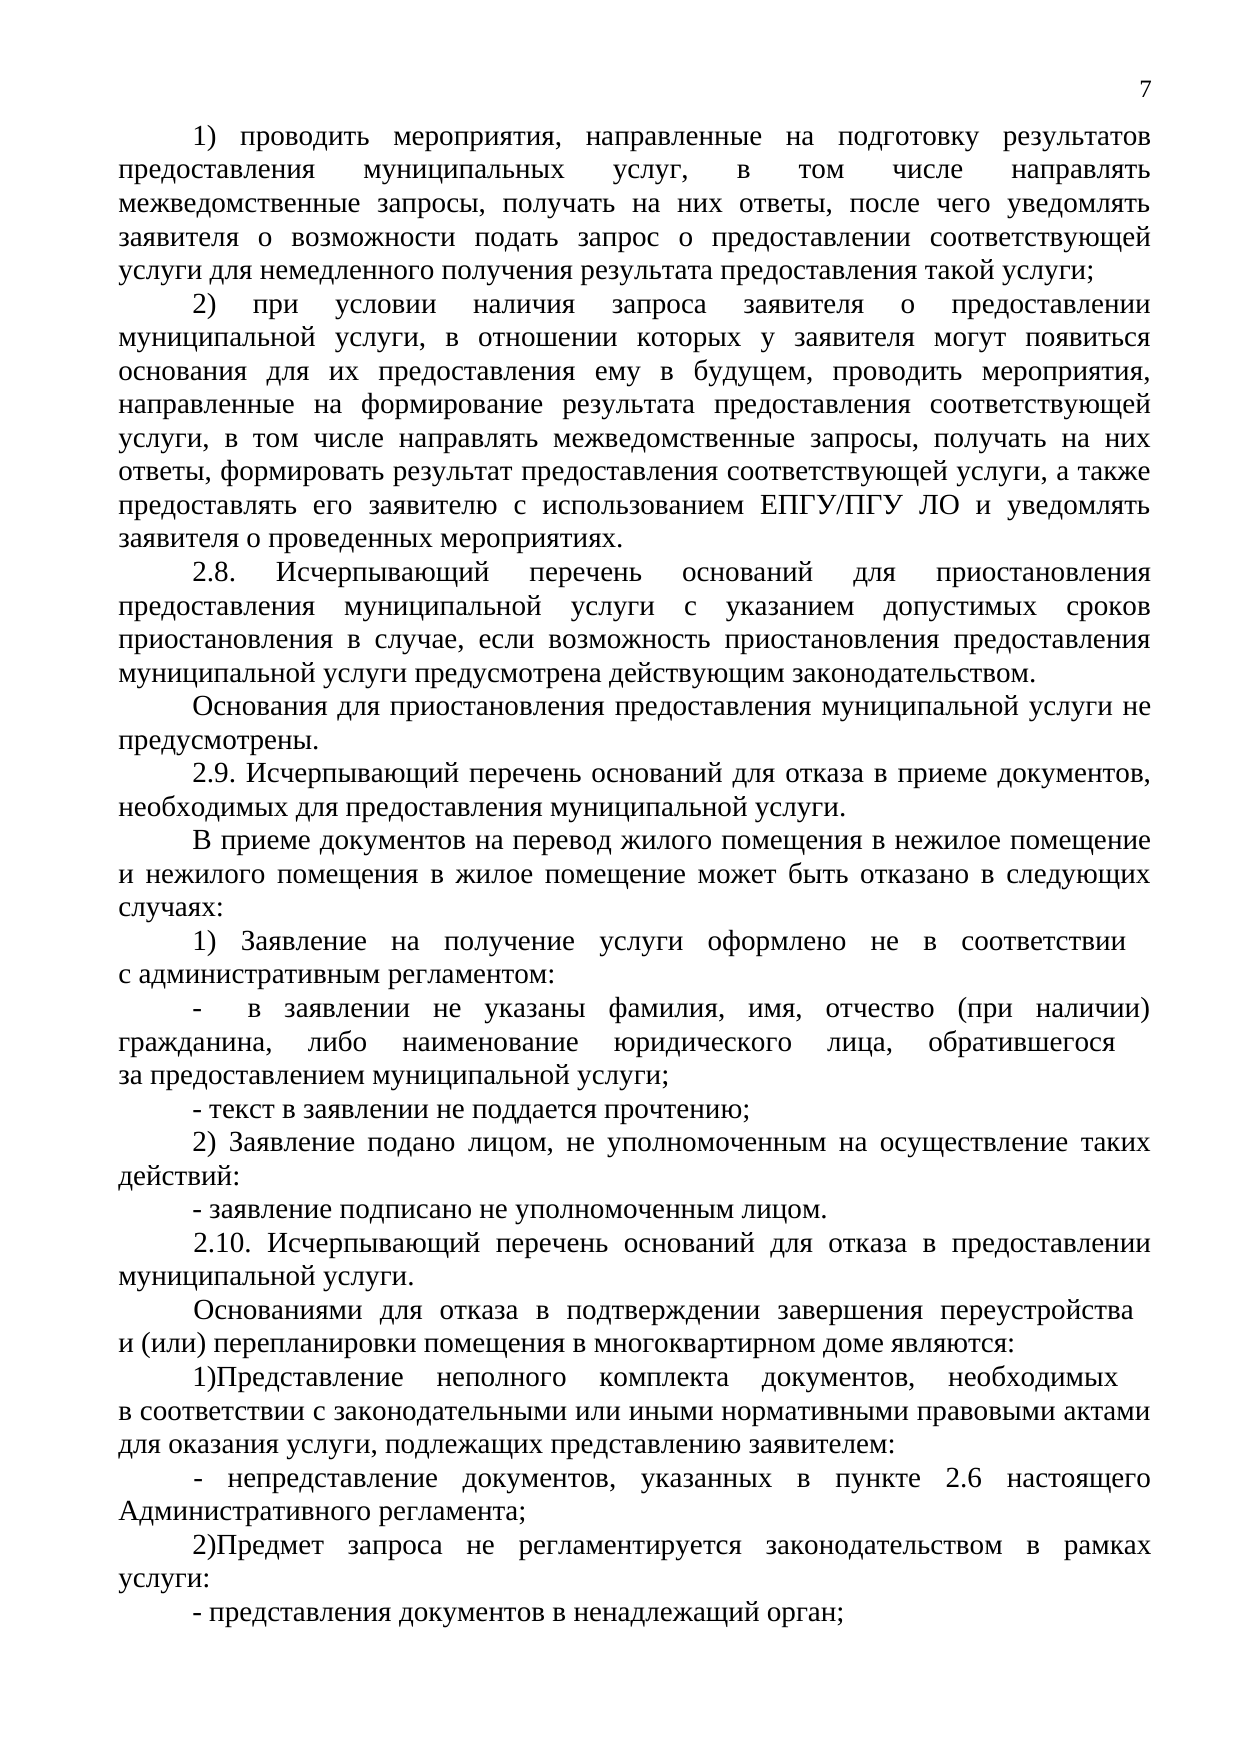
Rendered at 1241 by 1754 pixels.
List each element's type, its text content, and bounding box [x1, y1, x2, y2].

text 2) Заявление подано лицом, не уполномоченным на осуществление таких действий: [118, 1124, 1152, 1191]
text 1) проводить мероприятия, направленные на подготовку результатов предоставления муниципальных услуг, в том числе направлять межведомственные запросы, получать на них ответы, после чего уведомлять заявителя о возможности подать запрос о предоставлении соответствующей услуги для немедленного получения результата предоставления такой услуги; [118, 118, 1152, 286]
text - текст в заявлении не поддается прочтению; [118, 1091, 1152, 1124]
text 2.10. Исчерпывающий перечень оснований для отказа в предоставлении муниципальной услуги. [118, 1225, 1152, 1292]
text - представления документов в ненадлежащий орган; [118, 1594, 1152, 1627]
text 2) при условии наличия запроса заявителя о предоставлении муниципальной услуги, в отношении которых у заявителя могут появиться основания для их предоставления ему в будущем, проводить мероприятия, направленные на формирование результата предоставления соответствующей услуги, в том числе направлять межведомственные запросы, получать на них ответы, формировать результат предоставления соответствующей услуги, а также предоставлять его заявителю с использованием ЕПГУ/ПГУ ЛО и уведомлять заявителя о проведенных мероприятиях. [118, 286, 1152, 554]
text Основания для приостановления предоставления муниципальной услуги не предусмотрены. [118, 688, 1152, 755]
text Основаниями для отказа в подтверждении завершения переустройства и (или) перепланировки помещения в многоквартирном доме являются: [118, 1292, 1152, 1359]
text В приеме документов на перевод жилого помещения в нежилое помещение и нежилого помещения в жилое помещение может быть отказано в следующих случаях: [118, 822, 1152, 923]
text 1)Представление неполного комплекта документов, необходимых в соответствии с законодательными или иными нормативными правовыми актами для оказания услуги, подлежащих представлению заявителем: [118, 1359, 1152, 1460]
text - заявление подписано не уполномоченным лицом. [118, 1191, 1152, 1225]
text - непредставление документов, указанных в пункте 2.6 настоящего Административного регламента; [118, 1460, 1152, 1527]
text 2.9. Исчерпывающий перечень оснований для отказа в приеме документов, необходимых для предоставления муниципальной услуги. [118, 755, 1152, 822]
text 2)Предмет запроса не регламентируется законодательством в рамках услуги: [118, 1527, 1152, 1594]
text - в заявлении не указаны фамилия, имя, отчество (при наличии) гражданина, либо наименование юридического лица, обратившегося за предоставлением муниципальной услуги; [118, 990, 1152, 1091]
text 2.8. Исчерпывающий перечень оснований для приостановления предоставления муниципальной услуги с указанием допустимых сроков приостановления в случае, если возможность приостановления предоставления муниципальной услуги предусмотрена действующим законодательством. [118, 554, 1152, 688]
text 1) Заявление на получение услуги оформлено не в соответствии с административным регламентом: [118, 923, 1152, 990]
